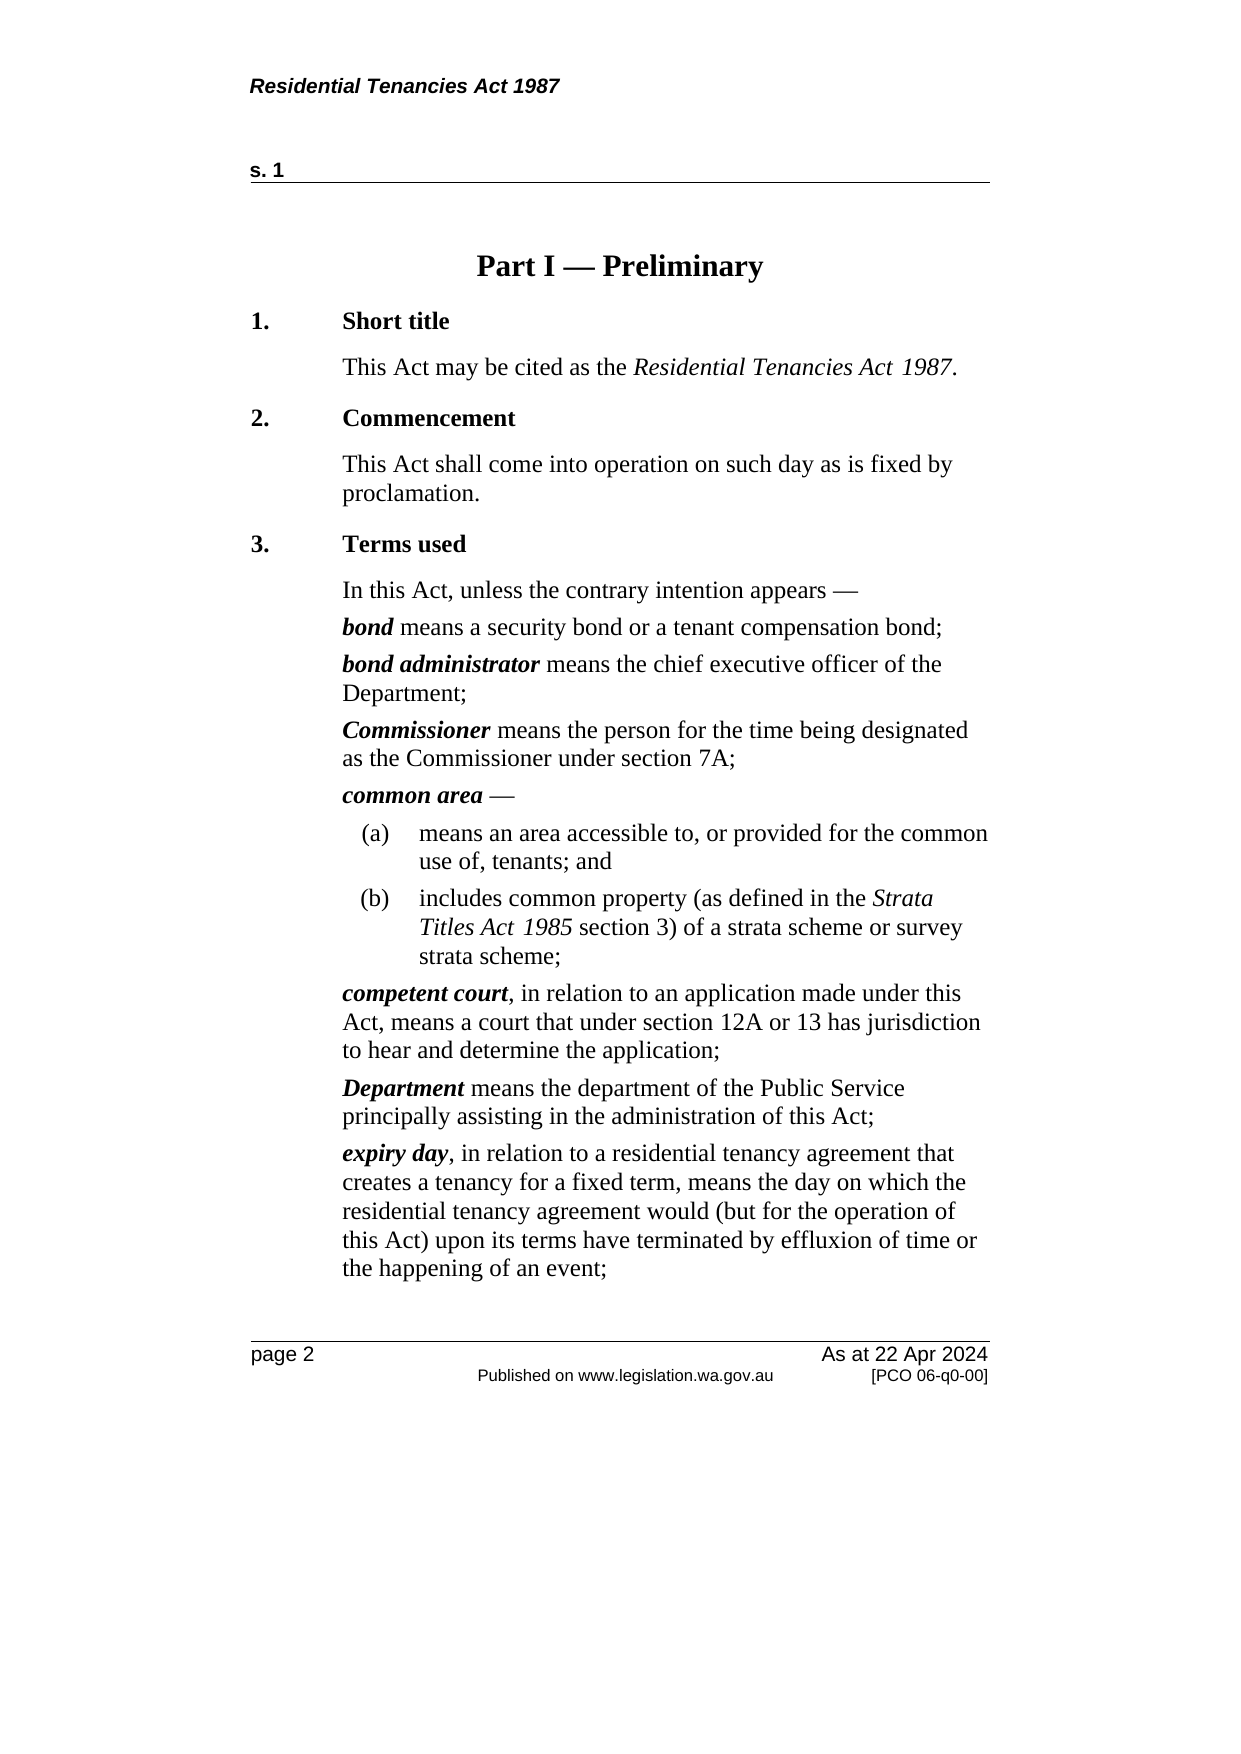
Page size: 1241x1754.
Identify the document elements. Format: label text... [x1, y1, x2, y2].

text (b) includes common property (as defined in the Strata Titles Act 1985 section 3) of a strata scheme or survey strata scheme; [251, 883, 990, 970]
text bond means a security bond or a tenant compensation bond; [251, 612, 990, 641]
text In this Act, unless the contrary intention appears — [251, 575, 990, 603]
text This Act may be cited as the Residential Tenancies Act 1987. [251, 352, 990, 381]
subtitle 1. Short title [251, 306, 990, 335]
text common area — [251, 781, 990, 809]
text Department means the department of the Public Service principally assisting in the administration of this Act; [251, 1073, 990, 1130]
text expiry day, in relation to a residential tenancy agreement that creates a tenancy for a fixed term, means the day on which the residential tenancy agreement would (but for the operation of this Act) upon its terms have terminated by effluxion of time or the happening of an event; [251, 1138, 990, 1282]
text competent court, in relation to an application made under this Act, means a court that under section 12A or 13 has jurisdiction to hear and determine the application; [251, 978, 990, 1064]
subtitle Part I — Preliminary [251, 247, 990, 283]
text bond administrator means the chief executive officer of the Department; [251, 649, 990, 706]
text (a) means an area accessible to, or provided for the common use of, tenants; and [251, 818, 990, 875]
text Commissioner means the person for the time being designated as the Commissioner under section 7A; [251, 715, 990, 772]
subtitle 3. Terms used [251, 529, 990, 558]
subtitle 2. Commencement [251, 403, 990, 432]
text This Act shall come into operation on such day as is fixed by proclamation. [251, 449, 990, 506]
